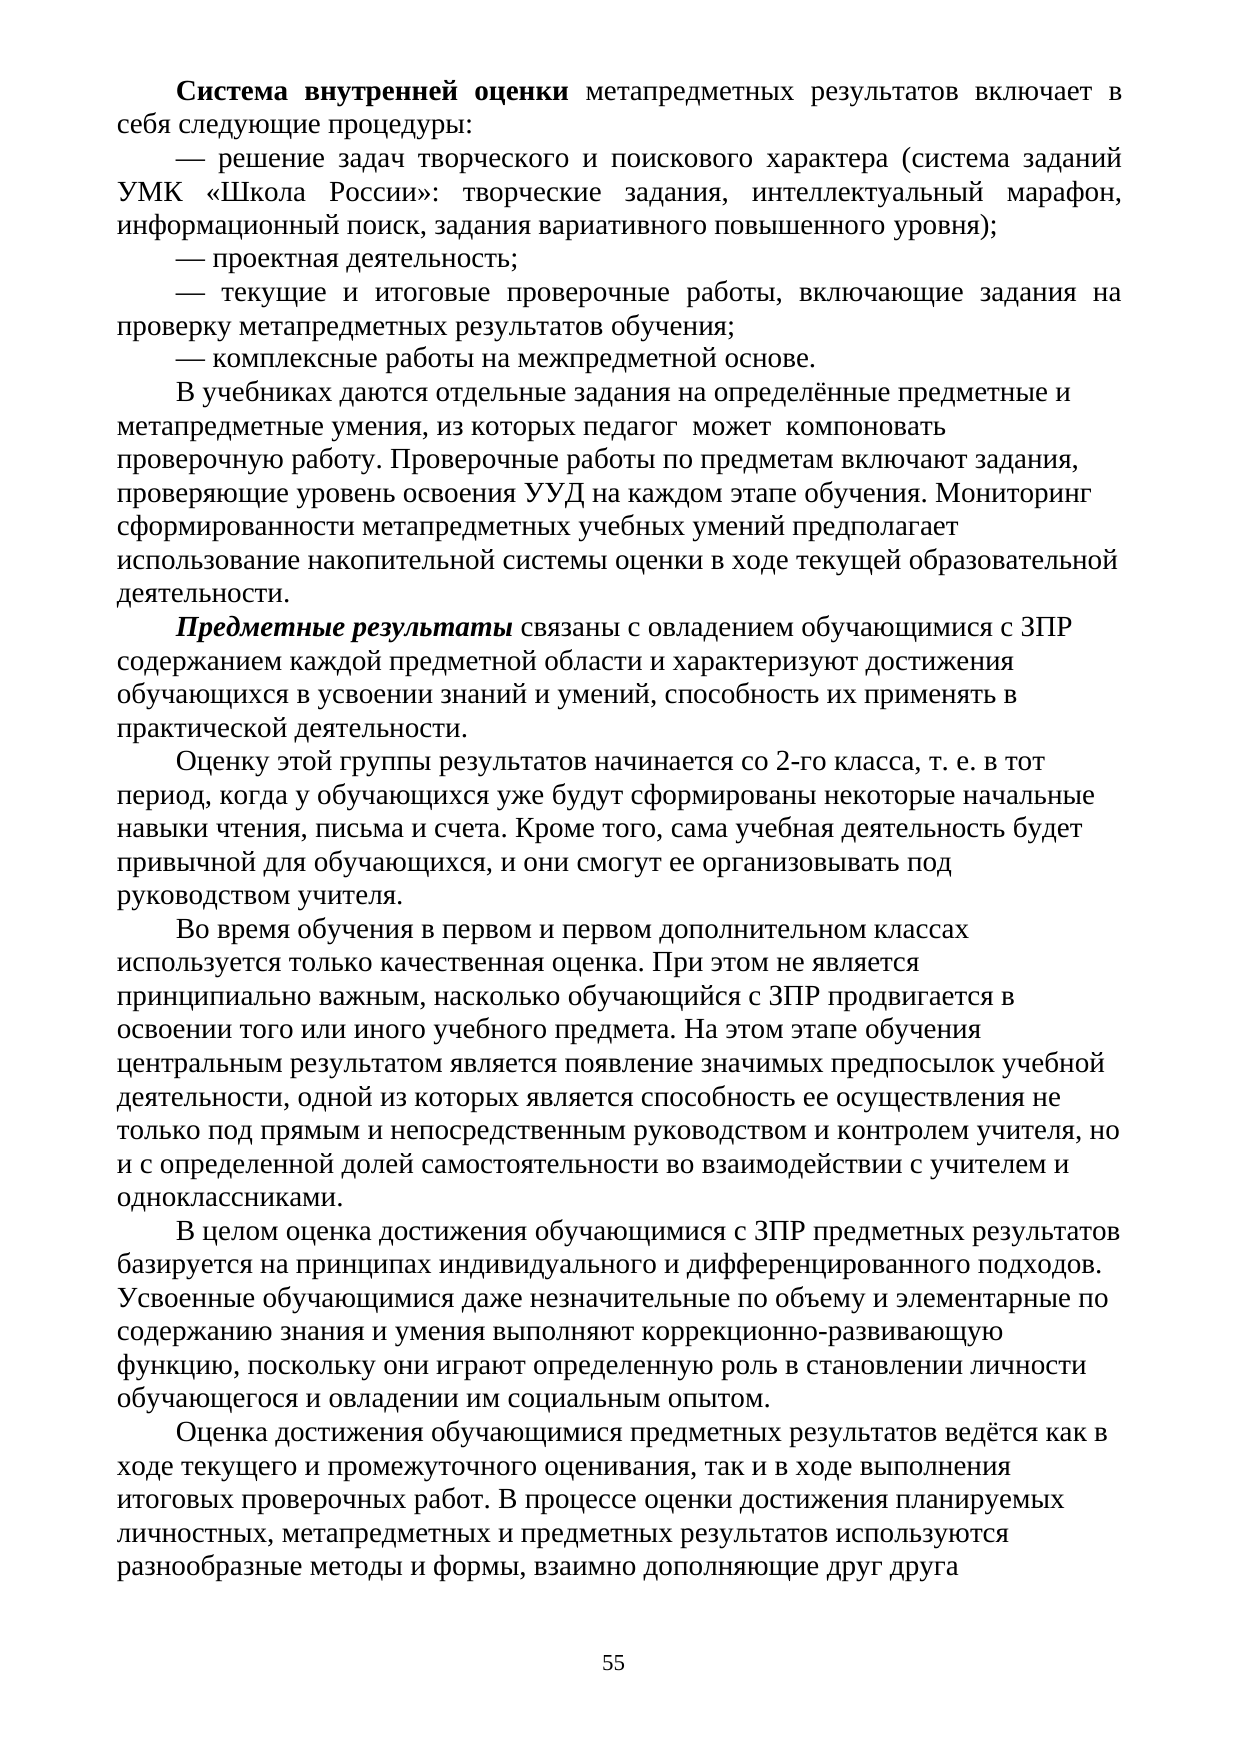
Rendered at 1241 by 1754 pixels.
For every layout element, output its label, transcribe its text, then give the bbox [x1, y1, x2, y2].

list текущие и итоговые проверочные работы, включающие задания на проверку метапредметных результатов обучения; [117, 274, 1123, 341]
list комплексные работы на межпредметной основе. [176, 341, 1240, 374]
text Предметные результаты связаны с овладением обучающимися с ЗПР содержанием каждой предметной области и характеризуют достижения обучающихся в усвоении знаний и умений, способность их применять в практической деятельности. [117, 609, 1123, 743]
list проектная деятельность; [176, 241, 1240, 274]
text В учебниках даются отдельные задания на определённые предметные и метапредметные умения, из которых педагог может компоновать проверочную работу. Проверочные работы по предметам включают задания, проверяющие уровень освоения УУД на каждом этапе обучения. Мониторинг сформированности метапредметных учебных умений предполагает использование накопительной системы оценки в ходе текущей образовательной деятельности. [117, 374, 1123, 609]
text Оценка достижения обучающимися предметных результатов ведётся как в ходе текущего и промежуточного оценивания, так и в ходе выполнения итоговых проверочных работ. В процессе оценки достижения планируемых личностных, метапредметных и предметных результатов используются разнообразные методы и формы, взаимно дополняющие друг друга [117, 1414, 1123, 1582]
text Оценку этой группы результатов начинается со 2-го класса, т. е. в тот период, когда у обучающихся уже будут сформированы некоторые начальные навыки чтения, письма и счета. Кроме того, сама учебная деятельность будет привычной для обучающихся, и они смогут ее организовывать под руководством учителя. [117, 743, 1123, 911]
list решение задач творческого и поискового характера (система заданий УМК «Школа России»: творческие задания, интеллектуальный марафон, информационный поиск, задания вариативного повышенного уровня); [117, 140, 1123, 241]
text Во время обучения в первом и первом дополнительном классах используется только качественная оценка. При этом не является принципиально важным, насколько обучающийся с ЗПР продвигается в освоении того или иного учебного предмета. На этом этапе обучения центральным результатом является появление значимых предпосылок учебной деятельности, одной из которых является способность ее осуществления не только под прямым и непосредственным руководством и контролем учителя, но и с определенной долей самостоятельности во взаимодействии с учителем и одноклассниками. [117, 911, 1123, 1213]
text В целом оценка достижения обучающимися с ЗПР предметных результатов базируется на принципах индивидуального и дифференцированного подходов. Усвоенные обучающимися даже незначительные по объему и элементарные по содержанию знания и умения выполняют коррекционно-развивающую функцию, поскольку они играют определенную роль в становлении личности обучающегося и овладении им социальным опытом. [117, 1213, 1123, 1414]
text Система внутренней оценки метапредметных результатов включает в себя следующие процедуры: [117, 73, 1123, 140]
